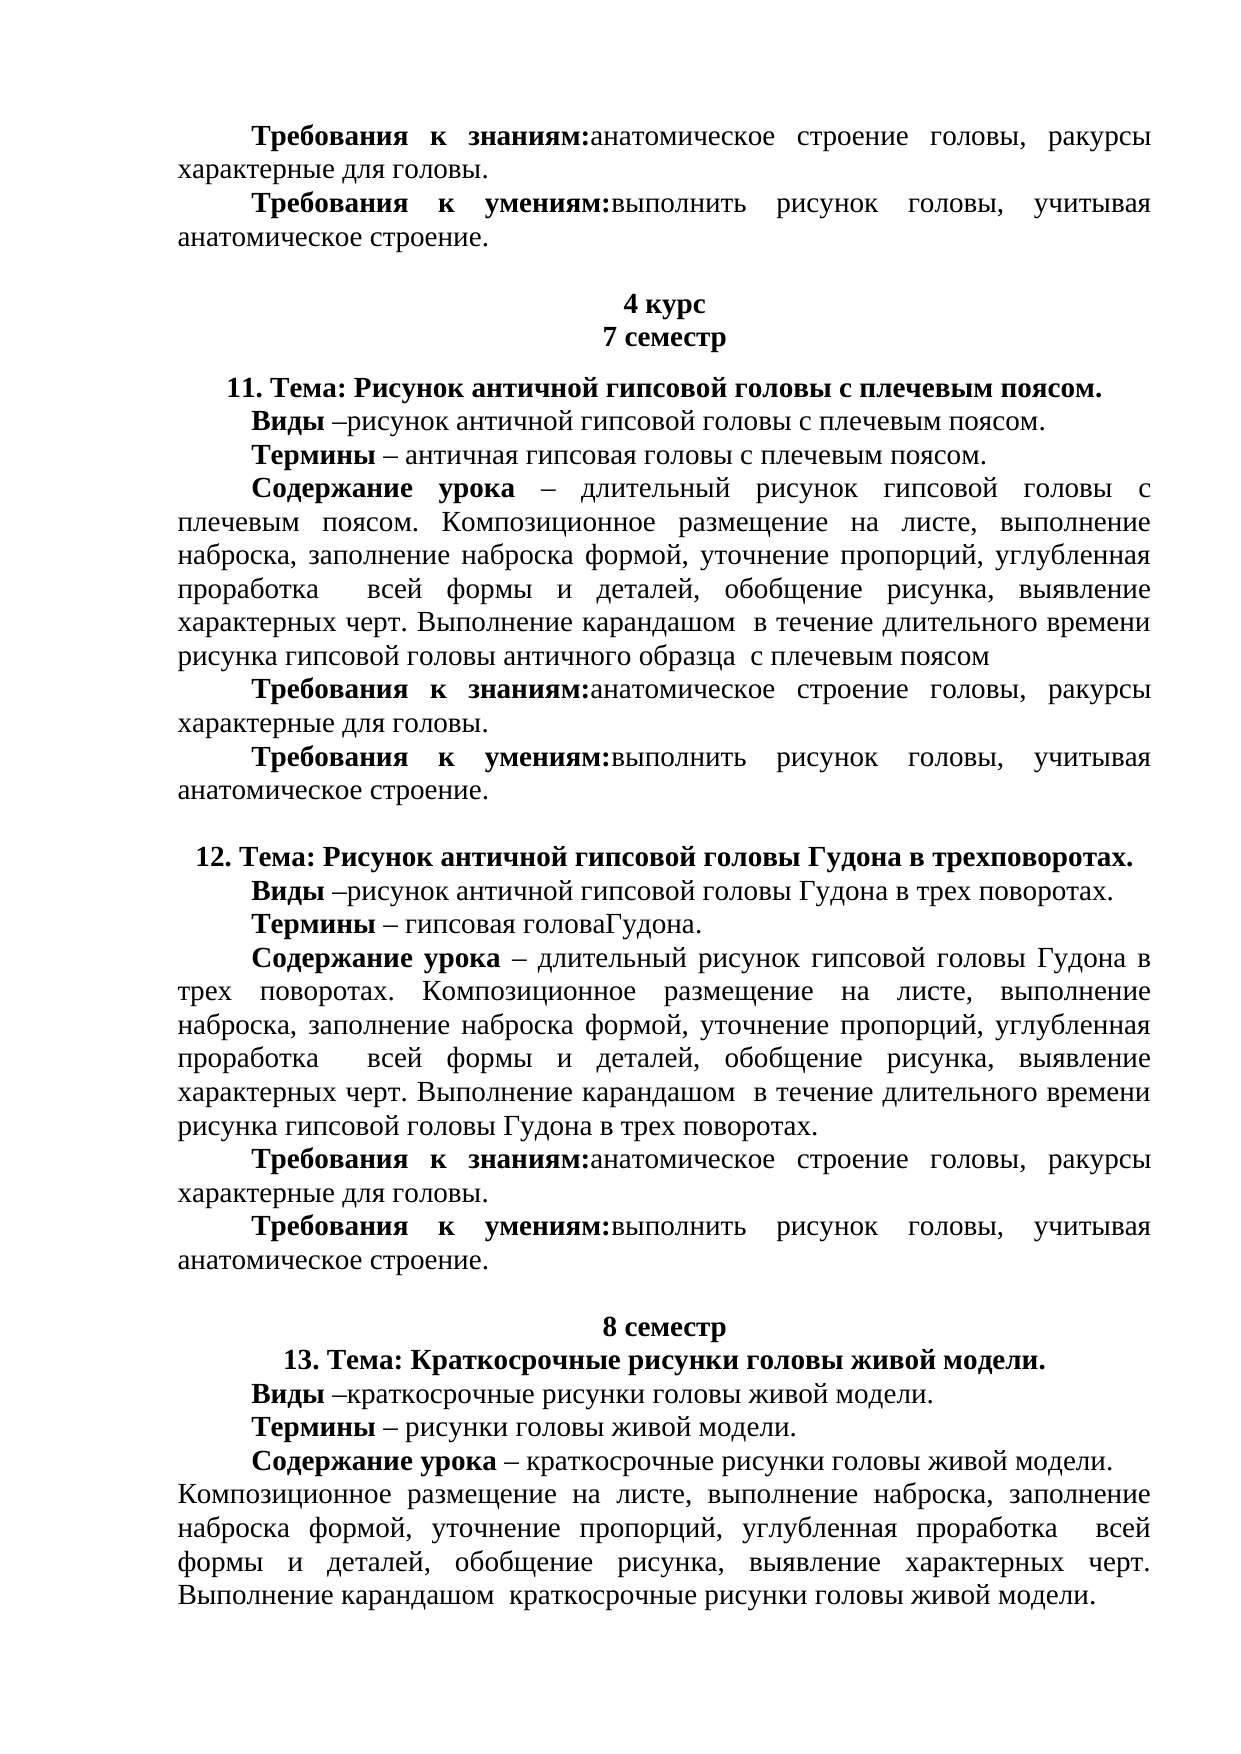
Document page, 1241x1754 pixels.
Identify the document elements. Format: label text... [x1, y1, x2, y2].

text Содержание урока – длительный рисунок гипсовой головы Гудона в трех поворотах. Композиционное размещение на листе, выполнение наброска, заполнение наброска формой, уточнение пропорций, углубленная проработка всей формы и деталей, обобщение рисунка, выявление характерных черт. Выполнение карандашом в течение длительного времени рисунка гипсовой головы Гудона в трех поворотах. [177, 940, 1152, 1141]
text Требования к знаниям:анатомическое строение головы, ракурсы характерные для головы. [177, 118, 1152, 185]
text Содержание урока – краткосрочные рисунки головы живой модели. [177, 1443, 1152, 1477]
text 13. Тема: Краткосрочные рисунки головы живой модели. [177, 1342, 1152, 1376]
text 11. Тема: Рисунок античной гипсовой головы с плечевым поясом. [177, 370, 1152, 403]
text 4 курс [177, 286, 1152, 319]
text Виды –рисунок античной гипсовой головы Гудона в трех поворотах. [177, 873, 1152, 906]
text 7 семестр [177, 319, 1152, 353]
text Требования к умениям:выполнить рисунок головы, учитывая анатомическое строение. [177, 185, 1152, 252]
text Виды –краткосрочные рисунки головы живой модели. [177, 1376, 1152, 1409]
text Требования к умениям:выполнить рисунок головы, учитывая анатомическое строение. [177, 1208, 1152, 1275]
text Композиционное размещение на листе, выполнение наброска, заполнение наброска формой, уточнение пропорций, углубленная проработка всей формы и деталей, обобщение рисунка, выявление характерных черт. Выполнение карандашом краткосрочные рисунки головы живой модели. [177, 1477, 1152, 1611]
text Требования к умениям:выполнить рисунок головы, учитывая анатомическое строение. [177, 739, 1152, 806]
text 12. Тема: Рисунок античной гипсовой головы Гудона в трехповоротах. [177, 839, 1152, 873]
text Содержание урока – длительный рисунок гипсовой головы с плечевым поясом. Композиционное размещение на листе, выполнение наброска, заполнение наброска формой, уточнение пропорций, углубленная проработка всей формы и деталей, обобщение рисунка, выявление характерных черт. Выполнение карандашом в течение длительного времени рисунка гипсовой головы античного образца с плечевым поясом [177, 470, 1152, 672]
text Виды –рисунок античной гипсовой головы с плечевым поясом. [177, 403, 1152, 437]
text Термины – античная гипсовая головы с плечевым поясом. [177, 437, 1152, 470]
text Требования к знаниям:анатомическое строение головы, ракурсы характерные для головы. [177, 672, 1152, 739]
text Термины – рисунки головы живой модели. [177, 1409, 1152, 1443]
text Термины – гипсовая головаГудона. [177, 906, 1152, 940]
text Требования к знаниям:анатомическое строение головы, ракурсы характерные для головы. [177, 1141, 1152, 1208]
text 8 семестр [177, 1309, 1152, 1342]
